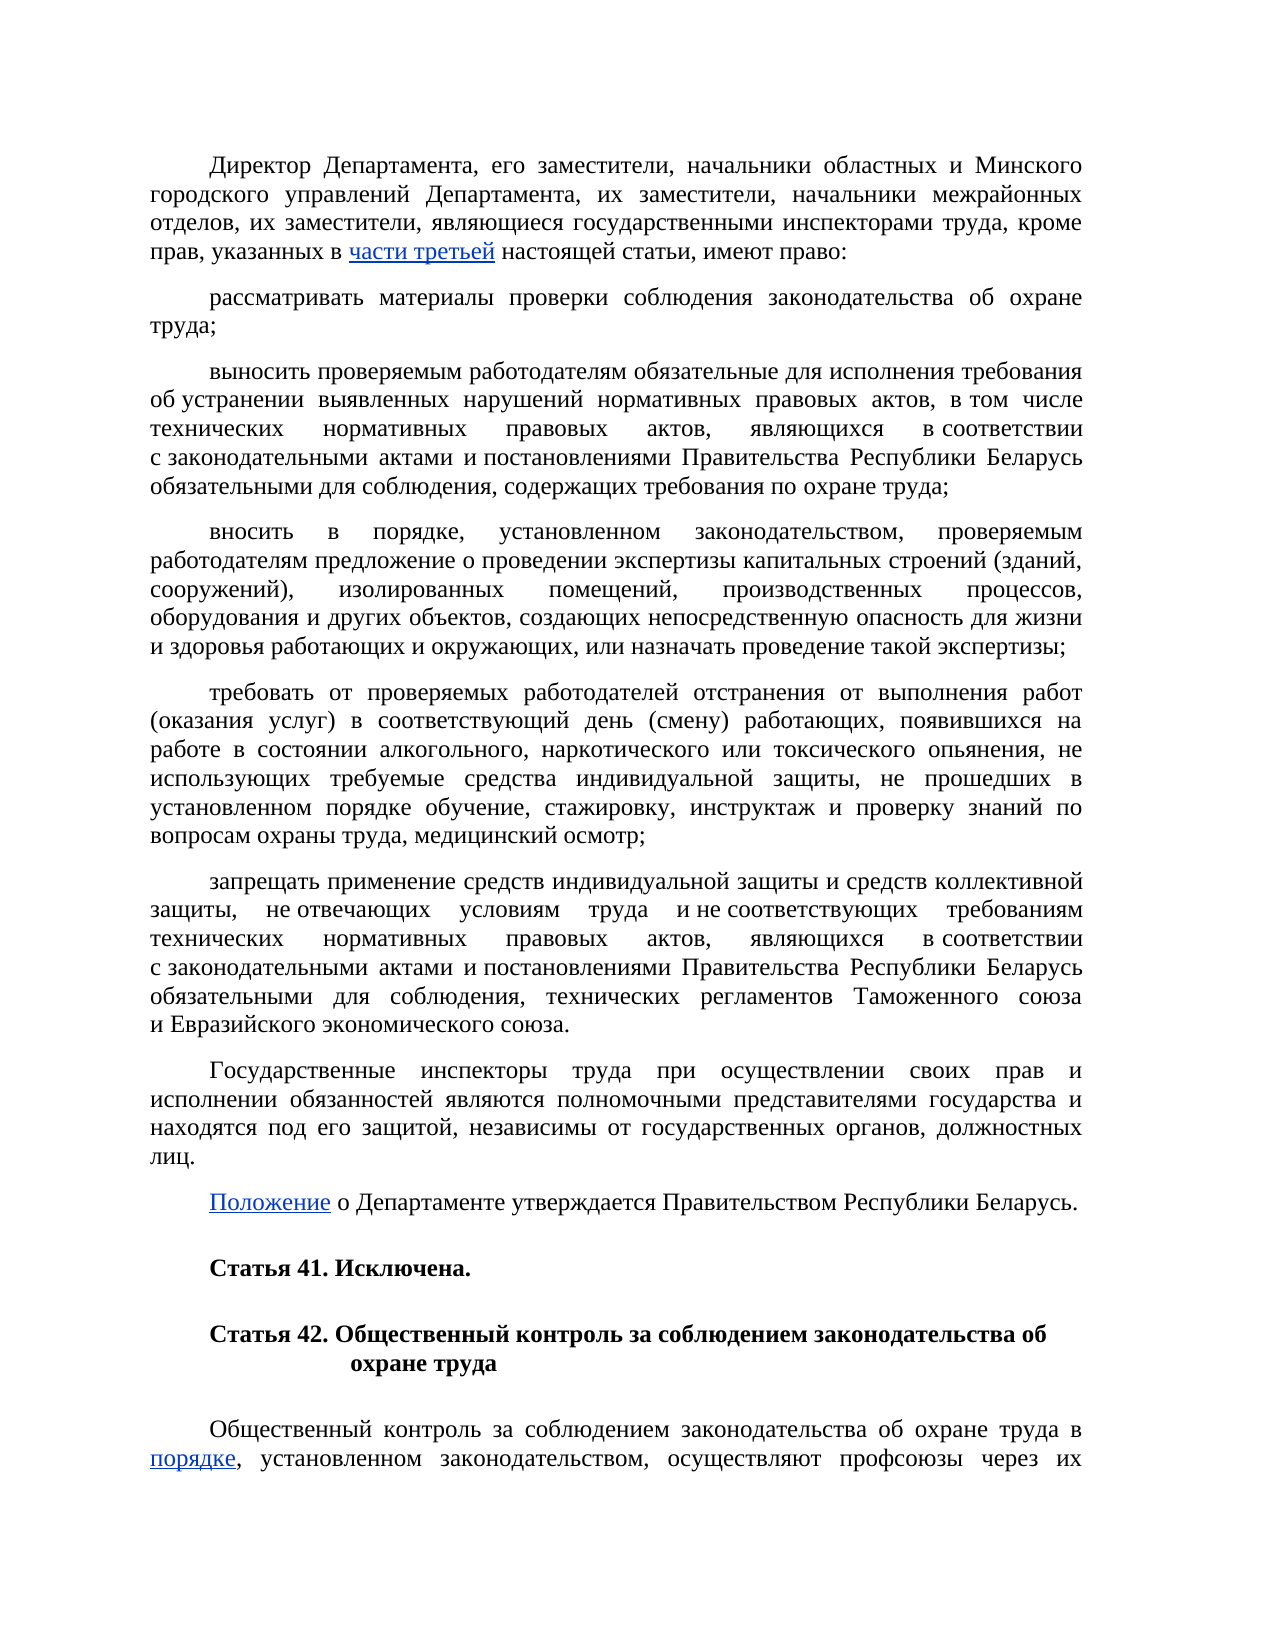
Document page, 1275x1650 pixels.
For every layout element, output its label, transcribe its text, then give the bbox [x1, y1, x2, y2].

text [150, 1414, 1083, 1472]
text Положение о Департаменте утверждается Правительством Республики Беларусь. [150, 1187, 1083, 1215]
text выносить проверяемым работодателям обязательные для исполнения требования об устранении выявленных нарушений нормативных правовых актов, в том числе технических нормативных правовых актов, являющихся в соответствии с законодательными актами и постановлениями Правительства Республики Беларусь обязательными для соблюдения, содержащих требования по охране труда; [150, 356, 1083, 499]
text требовать от проверяемых работодателей отстранения от выполнения работ (оказания услуг) в соответствующий день (смену) работающих, появившихся на работе в состоянии алкогольного, наркотического или токсического опьянения, не использующих требуемые средства индивидуальной защиты, не прошедших в установленном порядке обучение, стажировку, инструктаж и проверку знаний по вопросам охраны труда, медицинский осмотр; [150, 677, 1083, 849]
text рассматривать материалы проверки соблюдения законодательства об охране труда; [150, 282, 1083, 339]
text вносить в порядке, установленном законодательством, проверяемым работодателям предложение о проведении экспертизы капитальных строений (зданий, сооружений), изолированных помещений, производственных процессов, оборудования и других объектов, создающих непосредственную опасность для жизни и здоровья работающих и окружающих, или назначать проведение такой экспертизы; [150, 516, 1083, 660]
text Статья 41. Исключена. [209, 1253, 1083, 1282]
text Государственные инспекторы труда при осуществлении своих прав и исполнении обязанностей являются полномочными представителями государства и находятся под его защитой, независимы от государственных органов, должностных лиц. [150, 1055, 1083, 1170]
text запрещать применение средств индивидуальной защиты и средств коллективной защиты, не отвечающих условиям труда и не соответствующих требованиям технических нормативных правовых актов, являющихся в соответствии с законодательными актами и постановлениями Правительства Республики Беларусь обязательными для соблюдения, технических регламентов Таможенного союза и Евразийского экономического союза. [150, 866, 1083, 1038]
text Директор Департамента, его заместители, начальники областных и Минского городского управлений Департамента, их заместители, начальники межрайонных отделов, их заместители, являющиеся государственными инспекторами труда, кроме прав, указанных в части третьей настоящей статьи, имеют право: [150, 150, 1083, 265]
text Статья 42. Общественный контроль за соблюдением законодательства об охране труда [209, 1319, 1083, 1377]
